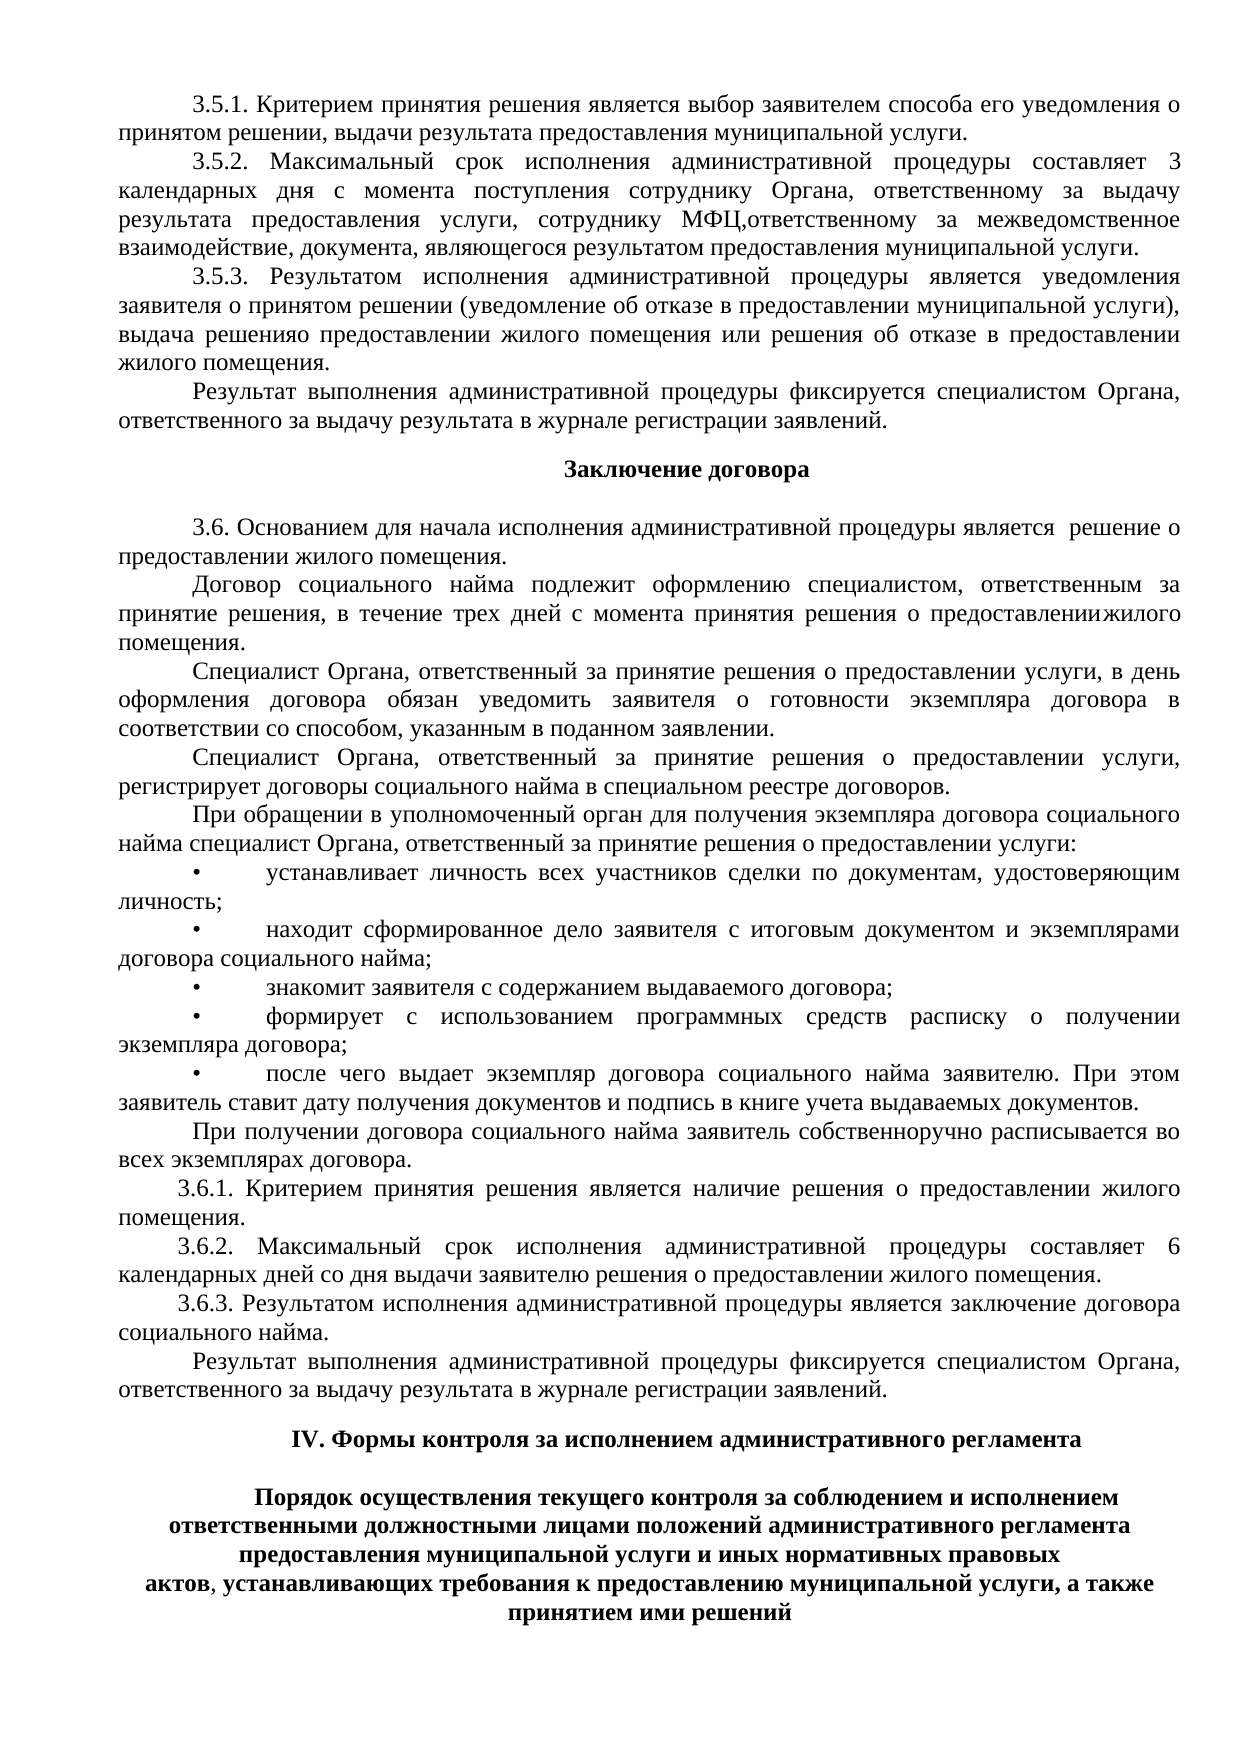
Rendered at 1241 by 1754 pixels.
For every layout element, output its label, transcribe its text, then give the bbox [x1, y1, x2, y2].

text 3.5.3. Результатом исполнения административной процедуры является уведомления заявителя о принятом решении (уведомление об отказе в предоставлении муниципальной услуги), выдача решенияо предоставлении жилого помещения или решения об отказе в предоставлении жилого помещения. [118, 261, 1181, 376]
text IV. Формы контроля за исполнением административного регламента [118, 1424, 1181, 1453]
text 3.6.1. Критерием принятия решения является наличие решения о предоставлении жилого помещения. [118, 1173, 1181, 1231]
text Порядок осуществления текущего контроля за соблюдением и исполнением ответственными должностными лицами положений административного регламента предоставления муниципальной услуги и иных нормативных правовых актов, устанавливающих требования к предоставлению муниципальной услуги, а также принятием ими решений [118, 1482, 1181, 1625]
text • после чего выдает экземпляр договора социального найма заявителю. При этом заявитель ставит дату получения документов и подпись в книге учета выдаваемых документов. [118, 1058, 1181, 1116]
text Договор социального найма подлежит оформлению специалистом, ответственным за принятие решения, в течение трех дней с момента принятия решения о предоставлениижилого помещения. [118, 569, 1181, 656]
text 3.5.1. Критерием принятия решения является выбор заявителем способа его уведомления о принятом решении, выдачи результата предоставления муниципальной услуги. [118, 89, 1181, 146]
text Результат выполнения административной процедуры фиксируется специалистом Органа, ответственного за выдачу результата в журнале регистрации заявлений. [118, 376, 1181, 434]
text • находит сформированное дело заявителя с итоговым документом и экземплярами договора социального найма; [118, 914, 1181, 972]
text При обращении в уполномоченный орган для получения экземпляра договора социального найма специалист Органа, ответственный за принятие решения о предоставлении услуги: [118, 799, 1181, 857]
text При получении договора социального найма заявитель собственноручно расписывается во всех экземплярах договора. [118, 1116, 1181, 1173]
text Специалист Органа, ответственный за принятие решения о предоставлении услуги, регистрирует договоры социального найма в специальном реестре договоров. [118, 742, 1181, 799]
text Специалист Органа, ответственный за принятие решения о предоставлении услуги, в день оформления договора обязан уведомить заявителя о готовности экземпляра договора в соответствии со способом, указанным в поданном заявлении. [118, 656, 1181, 742]
text 3.6.3. Результатом исполнения административной процедуры является заключение договора социального найма. [118, 1288, 1181, 1346]
text • формирует с использованием программных средств расписку о получении экземпляра договора; [118, 1001, 1181, 1058]
text Результат выполнения административной процедуры фиксируется специалистом Органа, ответственного за выдачу результата в журнале регистрации заявлений. [118, 1346, 1181, 1403]
text 3.6.2. Максимальный срок исполнения административной процедуры составляет 6 календарных дней со дня выдачи заявителю решения о предоставлении жилого помещения. [118, 1231, 1181, 1288]
text 3.5.2. Максимальный срок исполнения административной процедуры составляет 3 календарных дня с момента поступления сотруднику Органа, ответственному за выдачу результата предоставления услуги, сотруднику МФЦ,ответственному за межведомственное взаимодействие, документа, являющегося результатом предоставления муниципальной услуги. [118, 146, 1181, 261]
text • знакомит заявителя с содержанием выдаваемого договора; [118, 972, 1181, 1001]
text • устанавливает личность всех участников сделки по документам, удостоверяющим личность; [118, 857, 1181, 914]
text Заключение договора [118, 454, 1181, 483]
text 3.6. Основанием для начала исполнения административной процедуры является решение о предоставлении жилого помещения. [118, 512, 1181, 569]
